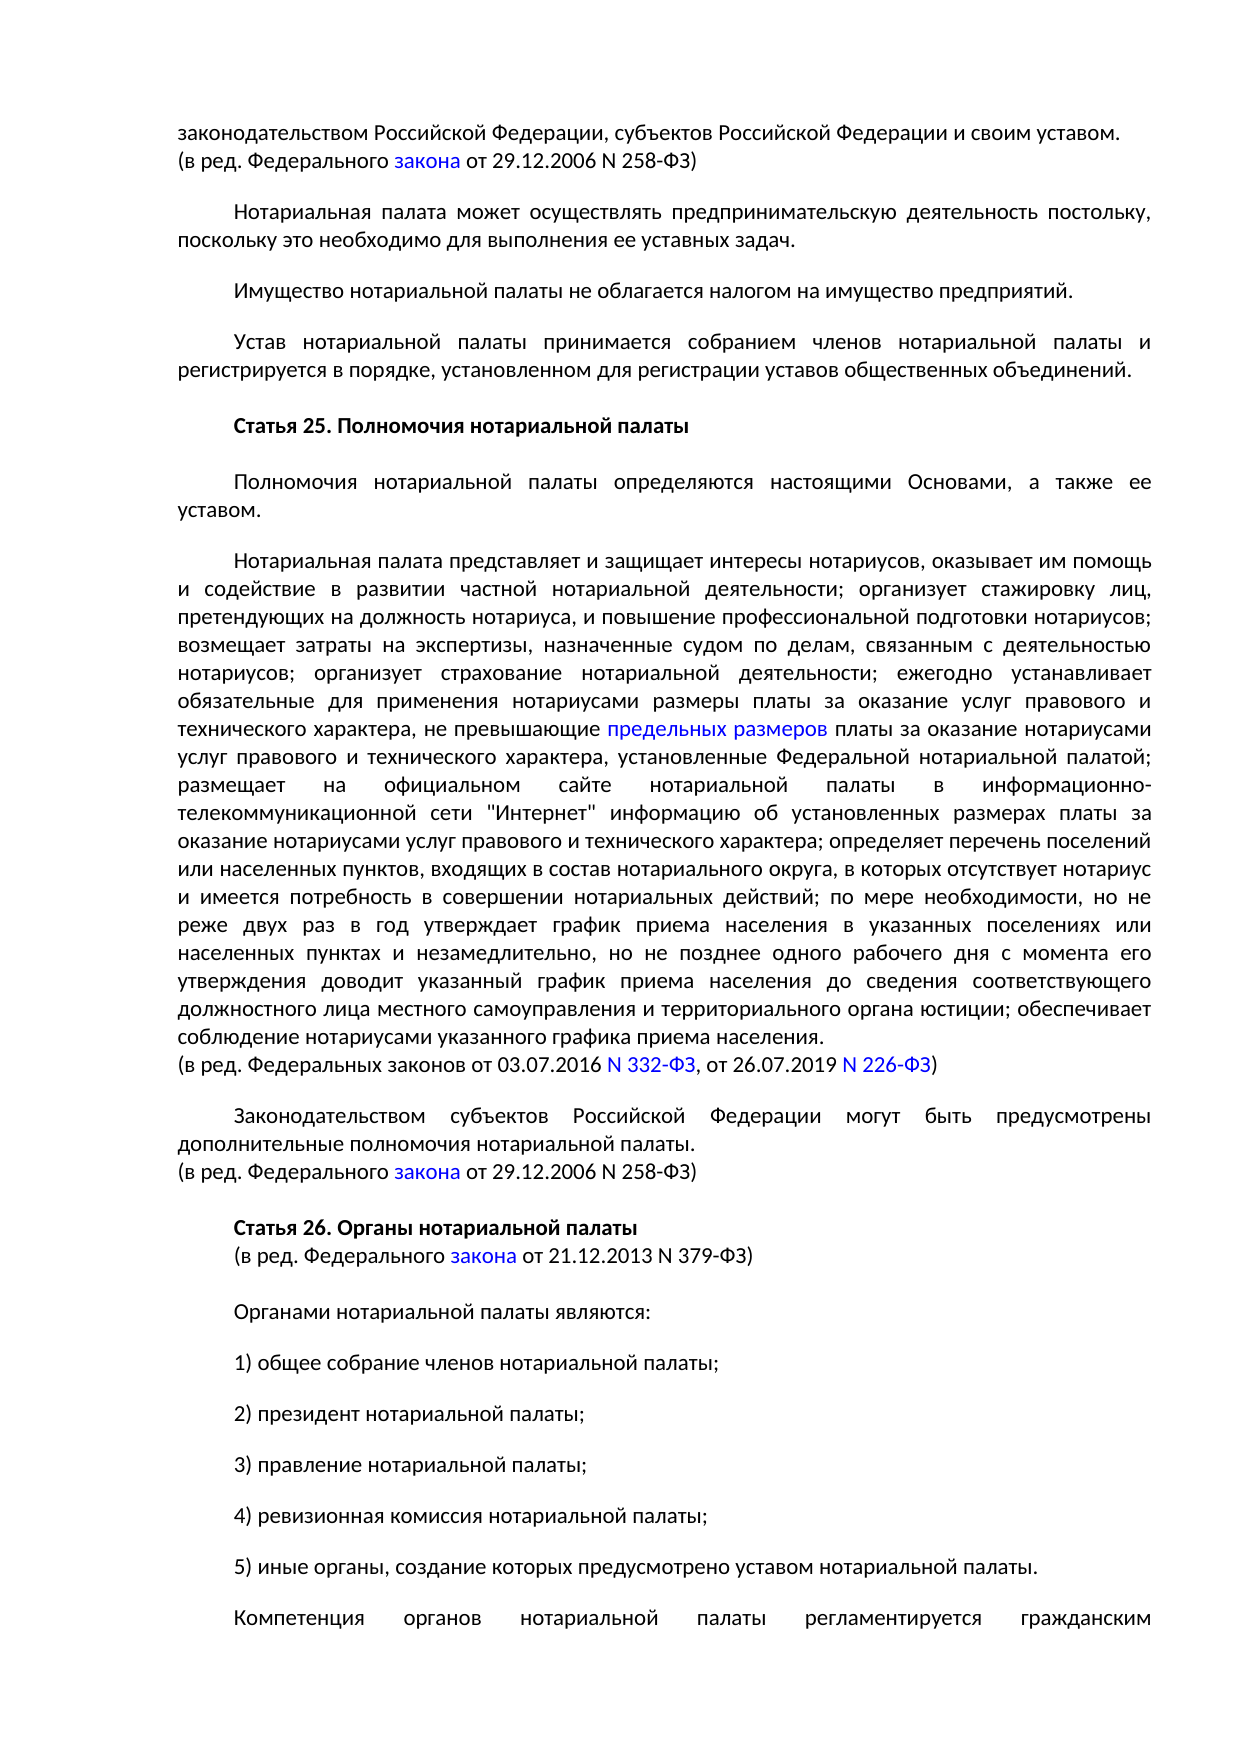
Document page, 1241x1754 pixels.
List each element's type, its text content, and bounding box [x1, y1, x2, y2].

text Законодательством субъектов Российской Федерации могут быть предусмотрены дополнительные полномочия нотариальной палаты. [177, 1101, 1152, 1157]
title Статья 26. Органы нотариальной палаты [177, 1213, 1152, 1241]
text (в ред. Федерального закона от 21.12.2013 N 379-ФЗ) [177, 1241, 1152, 1269]
text Нотариальная палата представляет и защищает интересы нотариусов, оказывает им помощь и содействие в развитии частной нотариальной деятельности; организует стажировку лиц, претендующих на должность нотариуса, и повышение профессиональной подготовки нотариусов; возмещает затраты на экспертизы, назначенные судом по делам, связанным с деятельностью нотариусов; организует страхование нотариальной деятельности; ежегодно устанавливает обязательные для применения нотариусами размеры платы за оказание услуг правового и технического характера, не превышающие предельных размеров платы за оказание нотариусами услуг правового и технического характера, установленные Федеральной нотариальной палатой; размещает на официальном сайте нотариальной палаты в информационно-телекоммуникационной сети "Интернет" информацию об установленных размерах платы за оказание нотариусами услуг правового и технического характера; определяет перечень поселений или населенных пунктов, входящих в состав нотариального округа, в которых отсутствует нотариус и имеется потребность в совершении нотариальных действий; по мере необходимости, но не реже двух раз в год утверждает график приема населения в указанных поселениях или населенных пунктах и незамедлительно, но не позднее одного рабочего дня с момента его утверждения доводит указанный график приема населения до сведения соответствующего должностного лица местного самоуправления и территориального органа юстиции; обеспечивает соблюдение нотариусами указанного графика приема населения. [177, 546, 1152, 1050]
text (в ред. Федерального закона от 29.12.2006 N 258-ФЗ) [177, 1157, 1152, 1185]
text (в ред. Федеральных законов от 03.07.2016 N 332-ФЗ, от 26.07.2019 N 226-ФЗ) [177, 1050, 1152, 1078]
text 3) правление нотариальной палаты; [177, 1450, 1152, 1478]
text Полномочия нотариальной палаты определяются настоящими Основами, а также ее уставом. [177, 467, 1152, 523]
text Имущество нотариальной палаты не облагается налогом на имущество предприятий. [177, 276, 1152, 304]
text 1) общее собрание членов нотариальной палаты; [177, 1348, 1152, 1376]
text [177, 118, 1152, 146]
text (в ред. Федерального закона от 29.12.2006 N 258-ФЗ) [177, 146, 1152, 174]
title Статья 25. Полномочия нотариальной палаты [177, 411, 1152, 439]
text 2) президент нотариальной палаты; [177, 1399, 1152, 1427]
text Нотариальная палата может осуществлять предпринимательскую деятельность постольку, поскольку это необходимо для выполнения ее уставных задач. [177, 197, 1152, 253]
text 5) иные органы, создание которых предусмотрено уставом нотариальной палаты. [177, 1552, 1152, 1580]
text Органами нотариальной палаты являются: [177, 1297, 1152, 1326]
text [177, 1603, 1152, 1631]
text Устав нотариальной палаты принимается собранием членов нотариальной палаты и регистрируется в порядке, установленном для регистрации уставов общественных объединений. [177, 327, 1152, 383]
text 4) ревизионная комиссия нотариальной палаты; [177, 1501, 1152, 1529]
